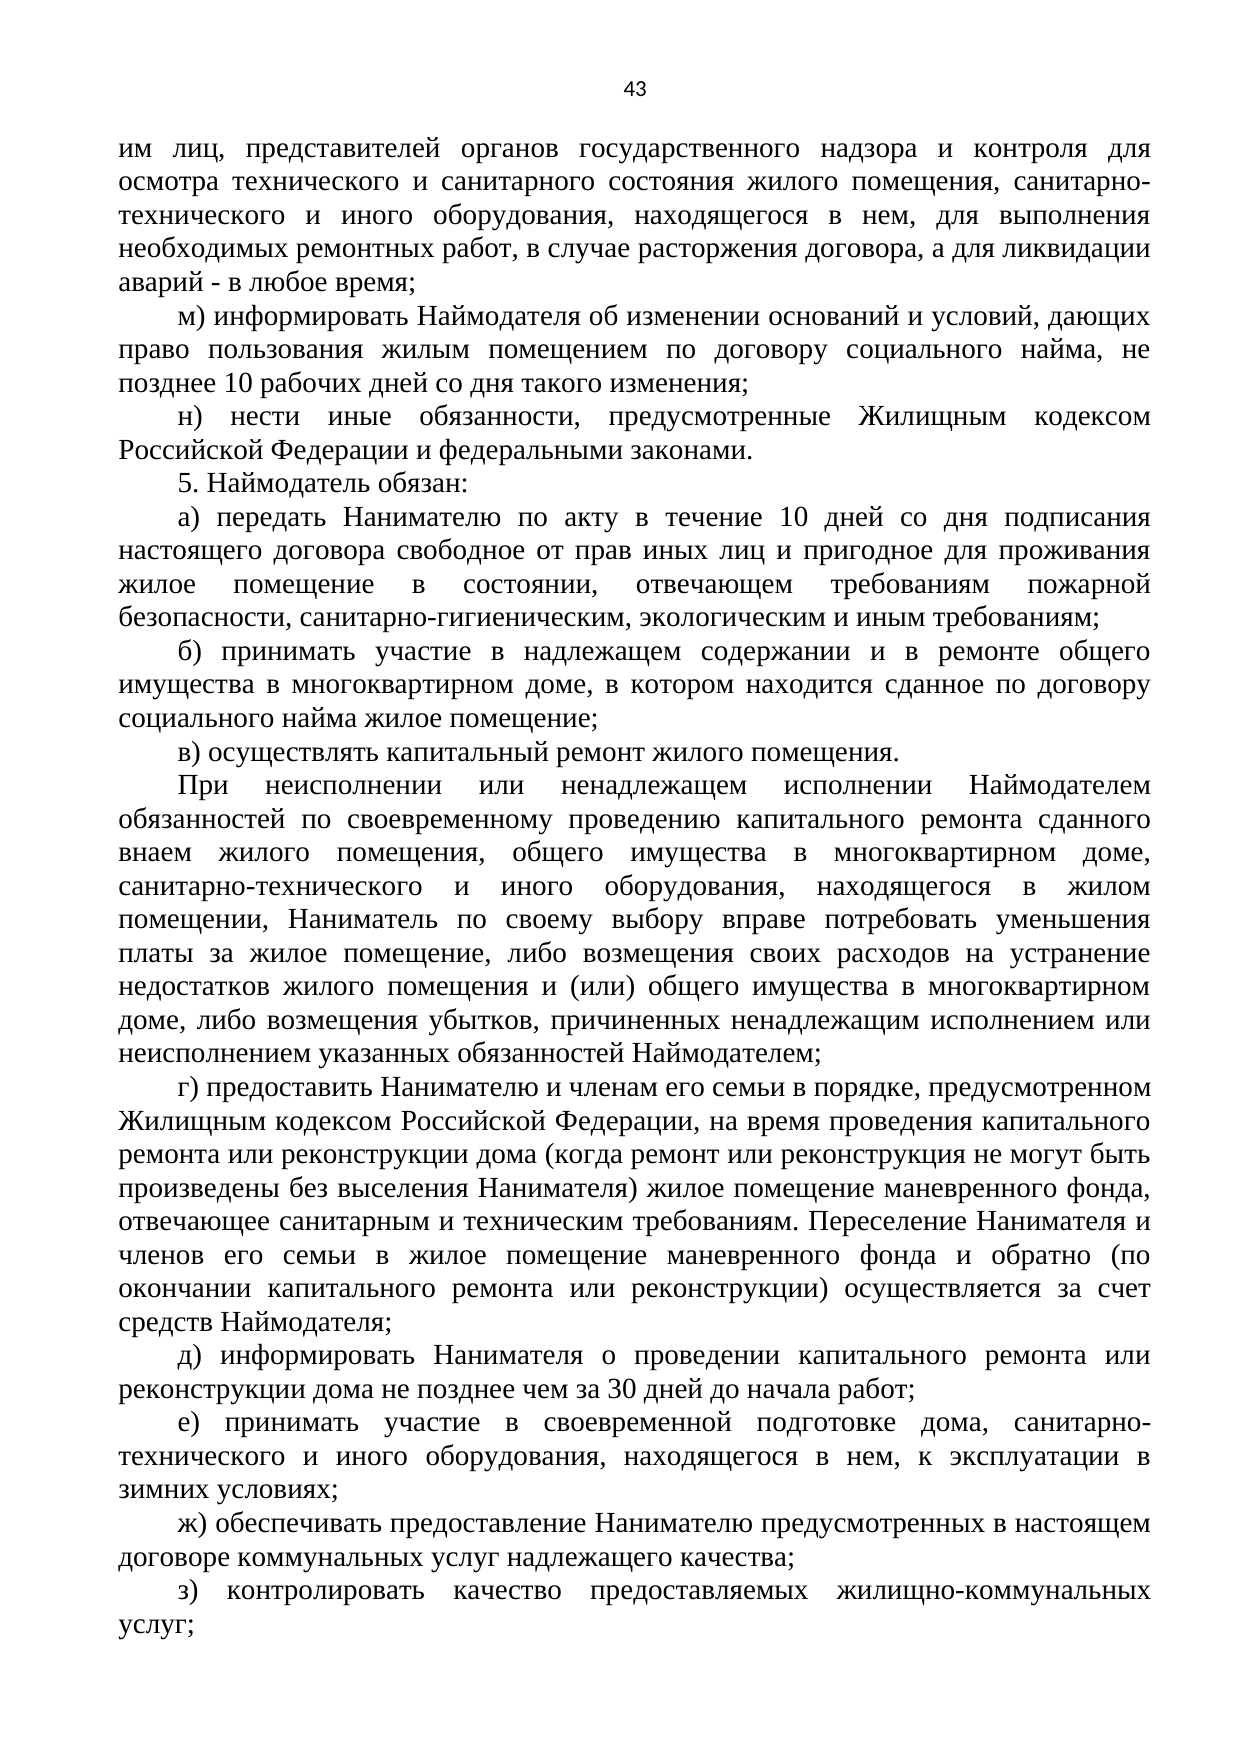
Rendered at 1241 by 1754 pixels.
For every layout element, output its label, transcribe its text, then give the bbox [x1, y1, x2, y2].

text г) предоставить Нанимателю и членам его семьи в порядке, предусмотренном Жилищным кодексом Российской Федерации, на время проведения капитального ремонта или реконструкции дома (когда ремонт или реконструкция не могут быть произведены без выселения Нанимателя) жилое помещение маневренного фонда, отвечающее санитарным и техническим требованиям. Переселение Нанимателя и членов его семьи в жилое помещение маневренного фонда и обратно (по окончании капитального ремонта или реконструкции) осуществляется за счет средств Наймодателя; [118, 1069, 1152, 1337]
text 5. Наймодатель обязан: [118, 465, 1152, 499]
text е) принимать участие в своевременной подготовке дома, санитарно-технического и иного оборудования, находящегося в нем, к эксплуатации в зимних условиях; [118, 1404, 1152, 1505]
text а) передать Нанимателю по акту в течение 10 дней со дня подписания настоящего договора свободное от прав иных лиц и пригодное для проживания жилое помещение в состоянии, отвечающем требованиям пожарной безопасности, санитарно-гигиеническим, экологическим и иным требованиям; [118, 499, 1152, 633]
text м) информировать Наймодателя об изменении оснований и условий, дающих право пользования жилым помещением по договору социального найма, не позднее 10 рабочих дней со дня такого изменения; [118, 298, 1152, 398]
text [118, 130, 1152, 298]
text н) нести иные обязанности, предусмотренные Жилищным кодексом Российской Федерации и федеральными законами. [118, 398, 1152, 465]
text з) контролировать качество предоставляемых жилищно-коммунальных услуг; [118, 1572, 1152, 1639]
text б) принимать участие в надлежащем содержании и в ремонте общего имущества в многоквартирном доме, в котором находится сданное по договору социального найма жилое помещение; [118, 633, 1152, 734]
text д) информировать Нанимателя о проведении капитального ремонта или реконструкции дома не позднее чем за 30 дней до начала работ; [118, 1337, 1152, 1404]
text в) осуществлять капитальный ремонт жилого помещения. [118, 734, 1152, 767]
text При неисполнении или ненадлежащем исполнении Наймодателем обязанностей по своевременному проведению капитального ремонта сданного внаем жилого помещения, общего имущества в многоквартирном доме, санитарно-технического и иного оборудования, находящегося в жилом помещении, Наниматель по своему выбору вправе потребовать уменьшения платы за жилое помещение, либо возмещения своих расходов на устранение недостатков жилого помещения и (или) общего имущества в многоквартирном доме, либо возмещения убытков, причиненных ненадлежащим исполнением или неисполнением указанных обязанностей Наймодателем; [118, 767, 1152, 1069]
text ж) обеспечивать предоставление Нанимателю предусмотренных в настоящем договоре коммунальных услуг надлежащего качества; [118, 1505, 1152, 1572]
